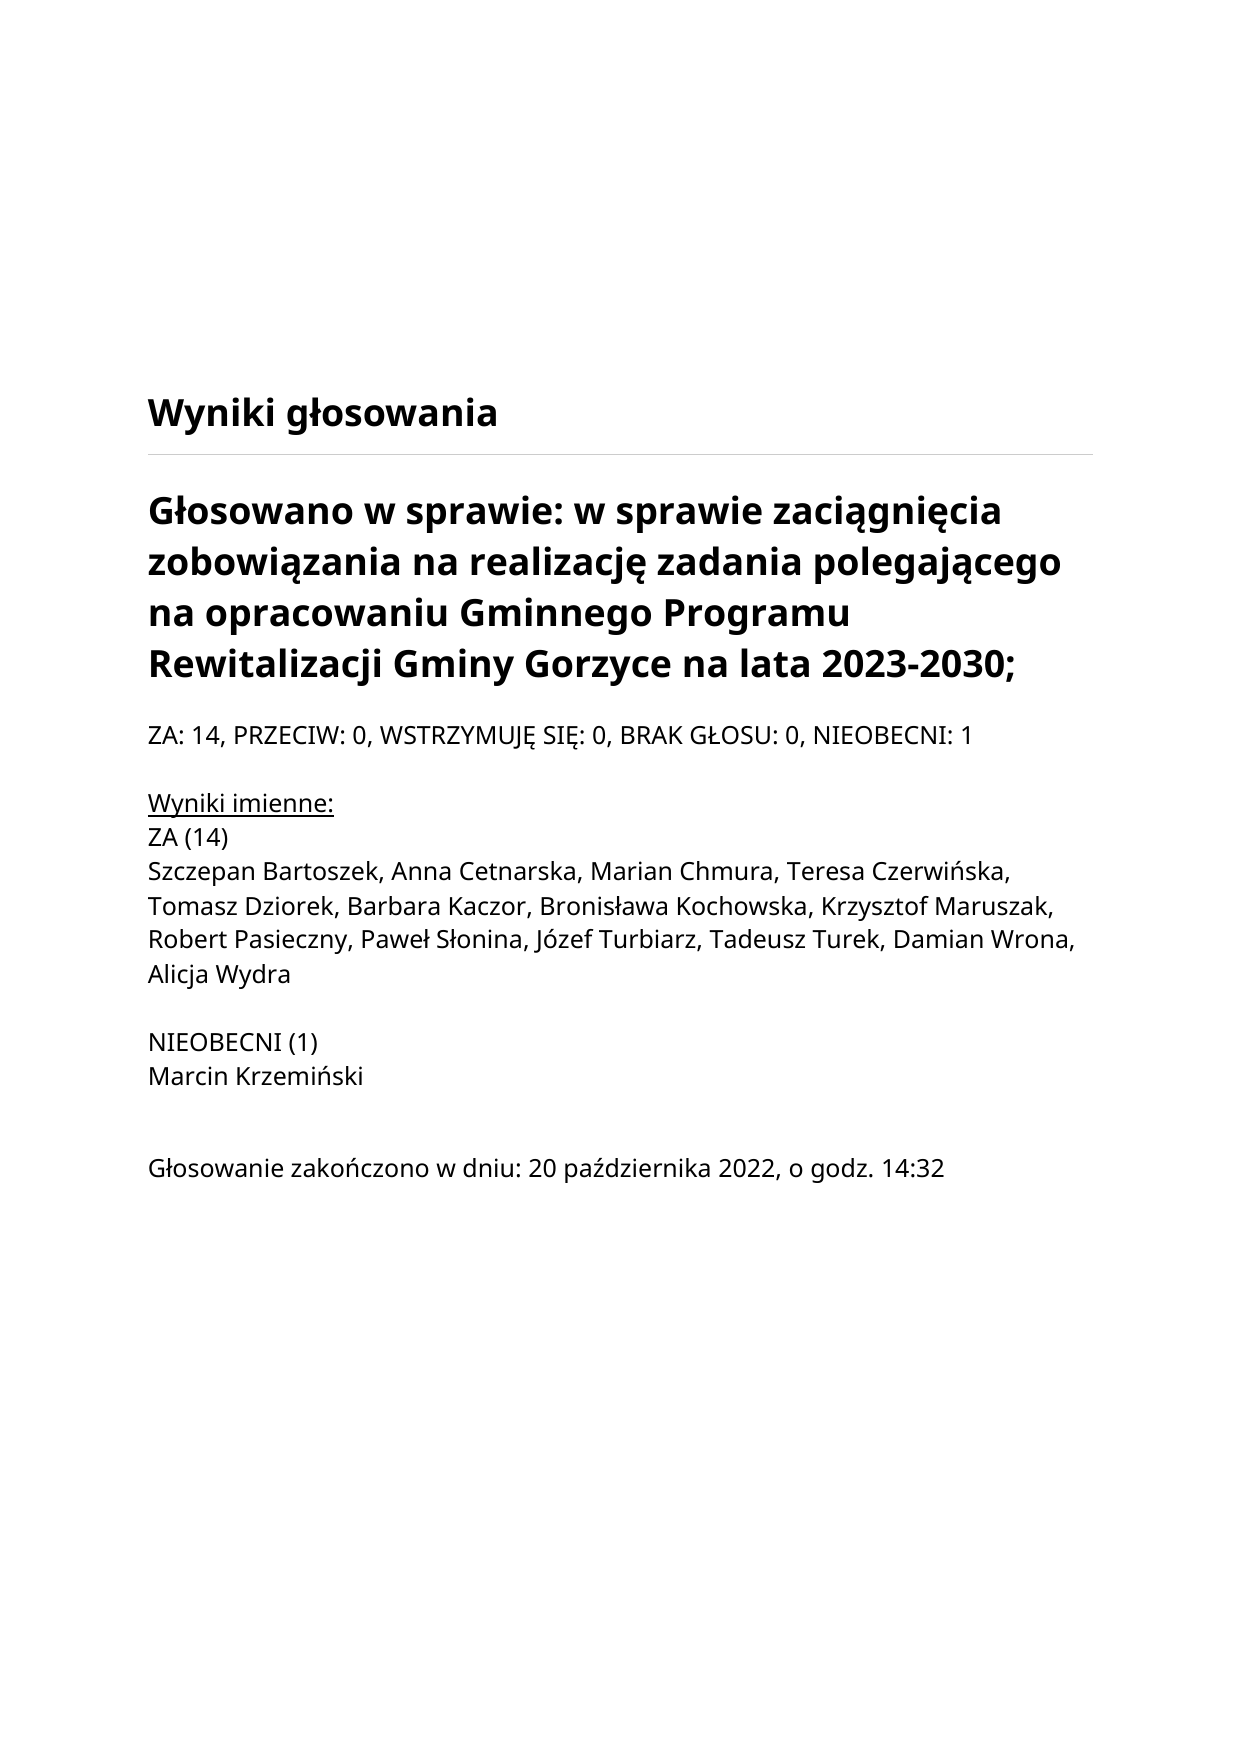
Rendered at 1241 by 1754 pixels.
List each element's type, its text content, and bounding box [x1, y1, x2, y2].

subtitle Wyniki głosowania [148, 386, 1093, 454]
text ZA: 14, PRZECIW: 0, WSTRZYMUJĘ SIĘ: 0, BRAK GŁOSU: 0, NIEOBECNI: 1 Wyniki imienne: ZA (14) Szczepan Bartoszek, Anna Cetnarska, Marian Chmura, Teresa Czerwińska, Tomasz Dziorek, Barbara Kaczor, Bronisława Kochowska, Krzysztof Maruszak, Robert Pasieczny, Paweł Słonina, Józef Turbiarz, Tadeusz Turek, Damian Wrona, Alicja Wydra NIEOBECNI (1) Marcin Krzemiński [148, 718, 1093, 1121]
subtitle Głosowano w sprawie: w sprawie zaciągnięcia zobowiązania na realizację zadania polegającego na opracowaniu Gminnego Programu Rewitalizacji Gminy Gorzyce na lata 2023-2030; [148, 484, 1093, 689]
text Głosowanie zakończono w dniu: 20 października 2022, o godz. 14:32 [148, 1150, 1093, 1184]
